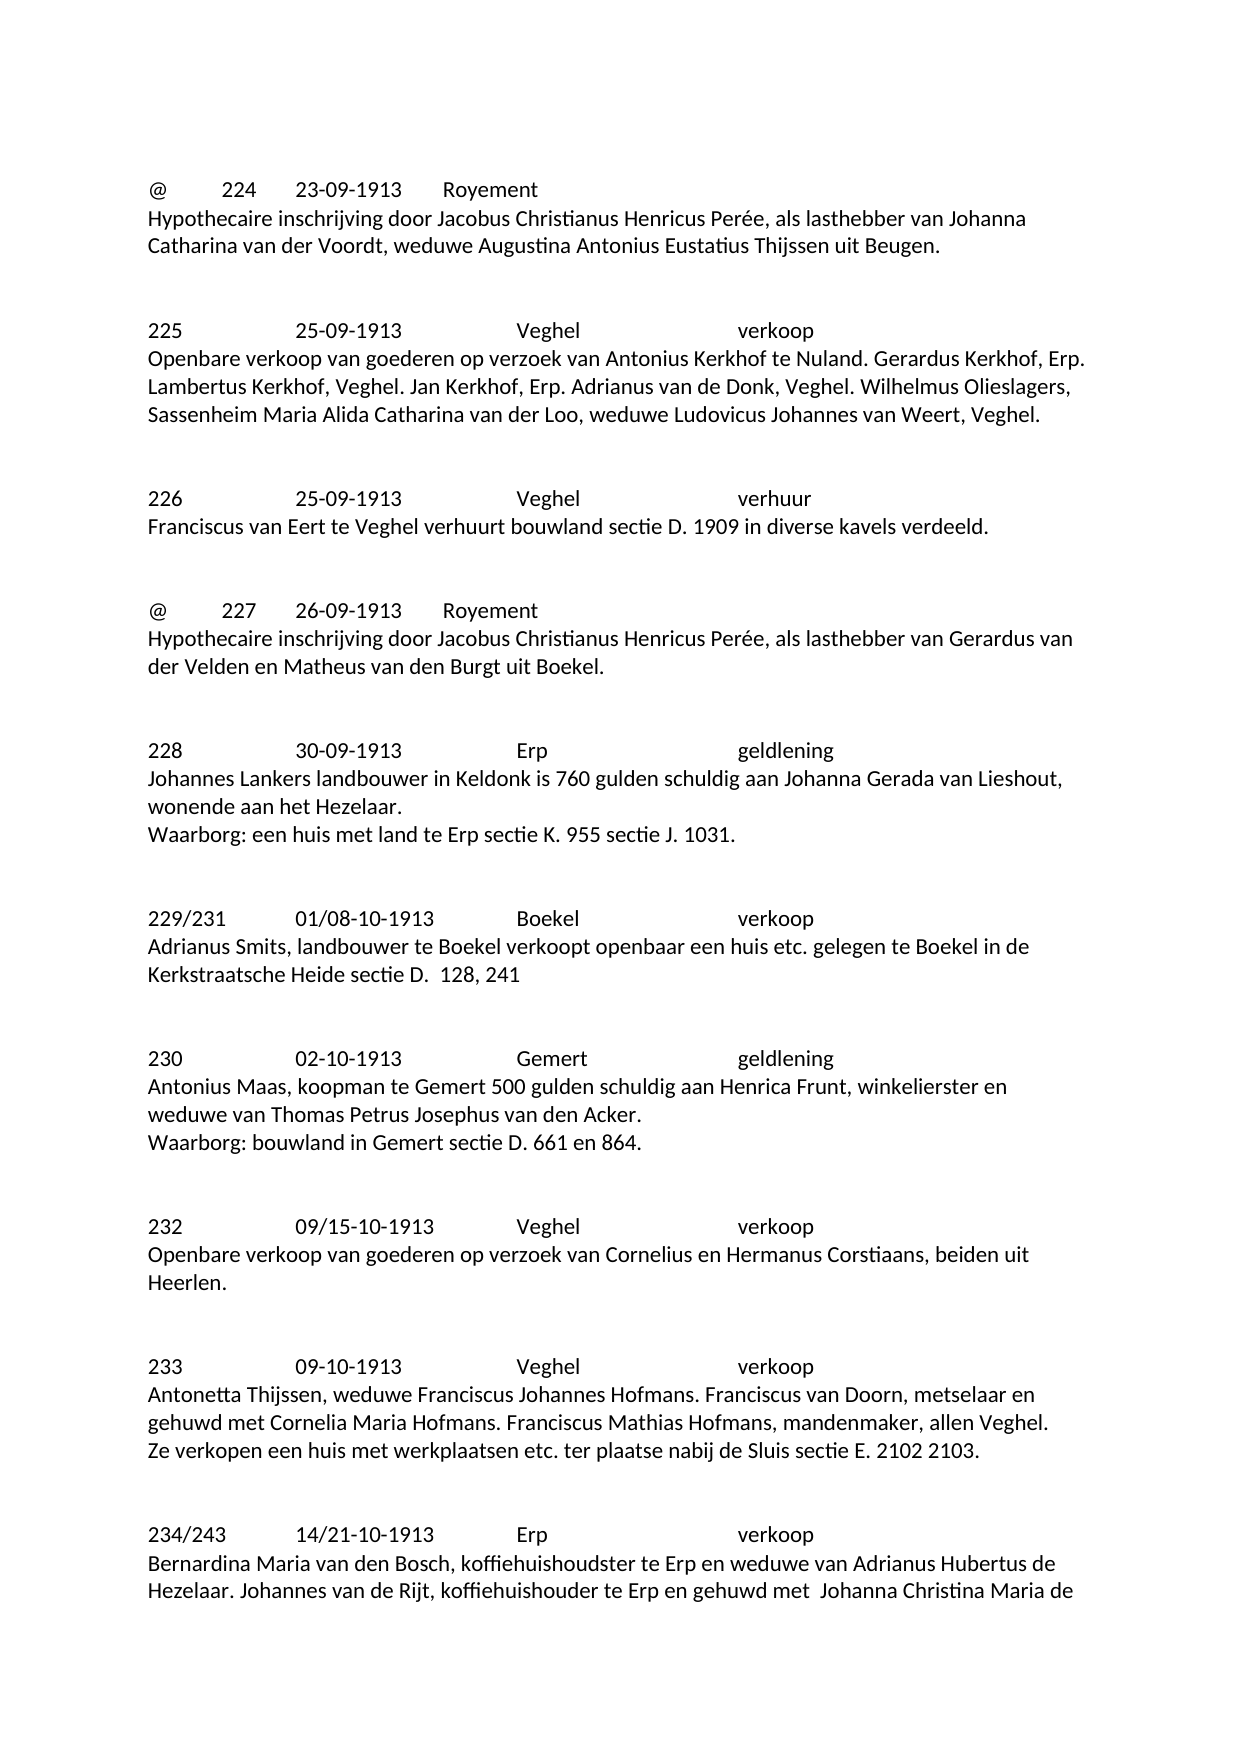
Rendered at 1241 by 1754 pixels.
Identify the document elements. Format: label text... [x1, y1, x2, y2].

text 225 25-09-1913 Veghel verkoop [148, 316, 1093, 344]
text 229/231 01/08-10-1913 Boekel verkoop [148, 904, 1093, 932]
text Ze verkopen een huis met werkplaatsen etc. ter plaatse nabij de Sluis sectie E. 2102 2103. [148, 1437, 1093, 1464]
text 232 09/15-10-1913 Veghel verkoop [148, 1212, 1093, 1240]
text 234/243 14/21-10-1913 Erp verkoop [148, 1521, 1093, 1549]
text 233 09-10-1913 Veghel verkoop [148, 1352, 1093, 1381]
text Waarborg: bouwland in Gemert sectie D. 661 en 864. [148, 1128, 1093, 1156]
text Antonius Maas, koopman te Gemert 500 gulden schuldig aan Henrica Frunt, winkelierster en weduwe van Thomas Petrus Josephus van den Acker. [148, 1072, 1093, 1128]
text Waarborg: een huis met land te Erp sectie K. 955 sectie J. 1031. [148, 820, 1093, 848]
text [148, 1549, 1093, 1605]
text Hypothecaire inschrijving door Jacobus Christianus Henricus Perée, als lasthebber van Johanna Catharina van der Voordt, weduwe Augustina Antonius Eustatius Thijssen uit Beugen. [148, 204, 1093, 260]
text @ 224 23-09-1913 Royement [148, 176, 1093, 204]
text Franciscus van Eert te Veghel verhuurt bouwland sectie D. 1909 in diverse kavels verdeeld. [148, 512, 1093, 540]
text 226 25-09-1913 Veghel verhuur [148, 484, 1093, 512]
text Hypothecaire inschrijving door Jacobus Christianus Henricus Perée, als lasthebber van Gerardus van der Velden en Matheus van den Burgt uit Boekel. [148, 624, 1093, 680]
text 228 30-09-1913 Erp geldlening [148, 736, 1093, 764]
text Openbare verkoop van goederen op verzoek van Cornelius en Hermanus Corstiaans, beiden uit Heerlen. [148, 1240, 1093, 1296]
text @ 227 26-09-1913 Royement [148, 596, 1093, 624]
text 230 02-10-1913 Gemert geldlening [148, 1044, 1093, 1072]
text Openbare verkoop van goederen op verzoek van Antonius Kerkhof te Nuland. Gerardus Kerkhof, Erp. Lambertus Kerkhof, Veghel. Jan Kerkhof, Erp. Adrianus van de Donk, Veghel. Wilhelmus Olieslagers, Sassenheim Maria Alida Catharina van der Loo, weduwe Ludovicus Johannes van Weert, Veghel. [148, 344, 1093, 428]
text Antonetta Thijssen, weduwe Franciscus Johannes Hofmans. Franciscus van Doorn, metselaar en gehuwd met Cornelia Maria Hofmans. Franciscus Mathias Hofmans, mandenmaker, allen Veghel. [148, 1381, 1093, 1437]
text Johannes Lankers landbouwer in Keldonk is 760 gulden schuldig aan Johanna Gerada van Lieshout, wonende aan het Hezelaar. [148, 764, 1093, 820]
text Adrianus Smits, landbouwer te Boekel verkoopt openbaar een huis etc. gelegen te Boekel in de Kerkstraatsche Heide sectie D. 128, 241 [148, 932, 1093, 988]
